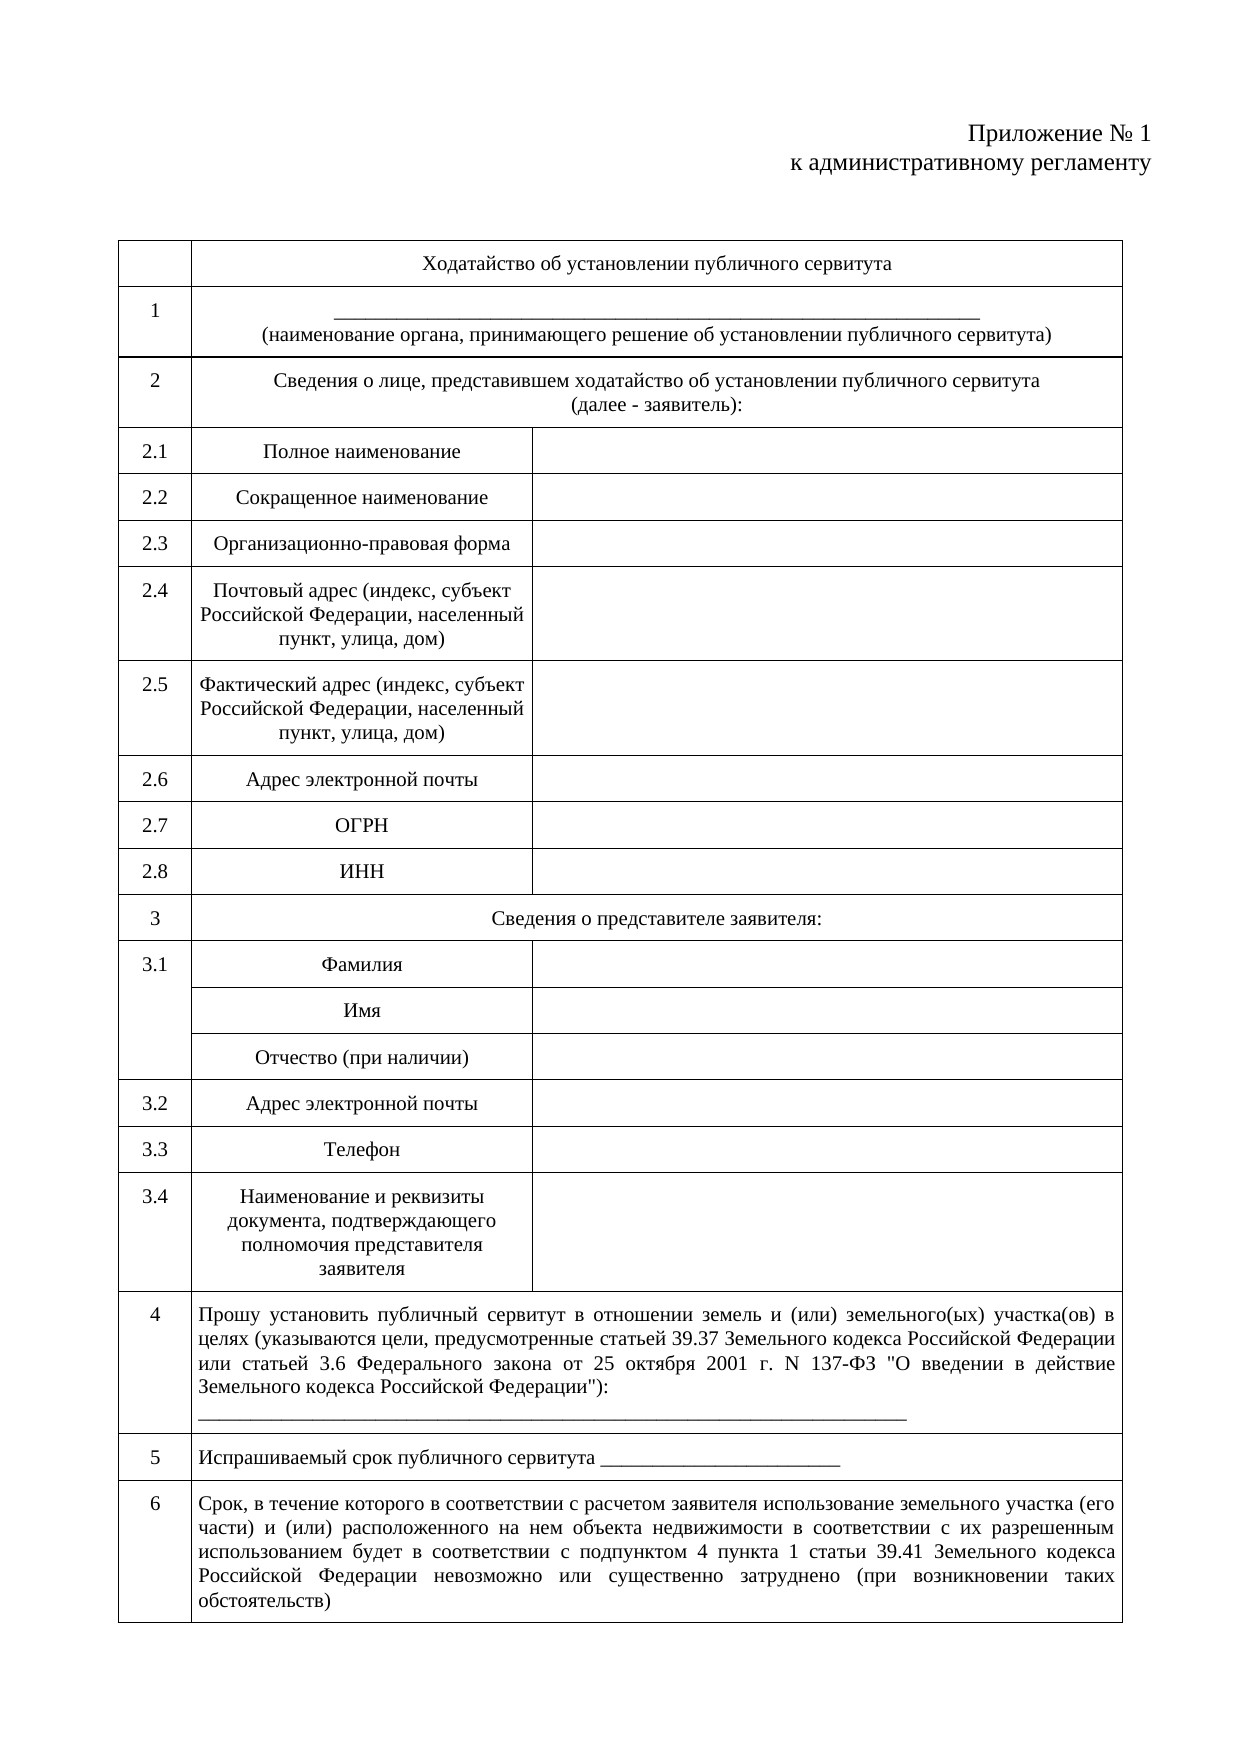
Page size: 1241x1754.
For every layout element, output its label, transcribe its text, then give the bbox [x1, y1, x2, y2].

table_cell [533, 756, 1122, 801]
table_cell 3.1 [119, 941, 191, 1079]
text к административному регламенту [118, 147, 1152, 176]
table_cell 1 [119, 287, 191, 356]
table_cell [533, 1034, 1122, 1079]
table_cell 2.3 [119, 521, 191, 566]
table_cell Наименование и реквизиты документа, подтверждающего полномочия представителя заявителя [192, 1173, 532, 1291]
text Приложение № 1 [118, 118, 1152, 147]
table_cell Адрес электронной почты [192, 756, 532, 801]
table_cell 2.2 [119, 474, 191, 519]
table_cell [533, 567, 1122, 660]
table_cell [533, 661, 1122, 755]
table_cell ОГРН [192, 802, 532, 848]
table_cell 3.3 [119, 1127, 191, 1172]
table_cell 3 [119, 895, 191, 940]
table_cell [533, 1127, 1122, 1172]
table_cell 2.8 [119, 849, 191, 894]
table_cell 2.6 [119, 756, 191, 801]
table_cell [533, 521, 1122, 566]
table_cell 2.1 [119, 428, 191, 473]
table_cell Испрашиваемый срок публичного сервитута _______________________ [192, 1434, 1122, 1479]
table_cell [533, 988, 1122, 1033]
table_cell Адрес электронной почты [192, 1080, 532, 1126]
table_cell 2.4 [119, 567, 191, 660]
table_cell [533, 802, 1122, 848]
table_cell Отчество (при наличии) [192, 1034, 532, 1079]
table_cell ИНН [192, 849, 532, 894]
table_cell 2.7 [119, 802, 191, 848]
table_cell 3.4 [119, 1173, 191, 1291]
table_cell [533, 849, 1122, 894]
table_cell 6 [119, 1481, 191, 1622]
table_cell ______________________________________________________________ (наименование органа, принимающего решение об установлении публичного сервитута) [192, 287, 1122, 356]
table_header Ходатайство об установлении публичного сервитута [192, 241, 1122, 286]
table_cell Имя [192, 988, 532, 1033]
table_cell 2 [119, 358, 191, 427]
table_cell 2.5 [119, 661, 191, 755]
table_cell Полное наименование [192, 428, 532, 473]
table_cell Сведения о представителе заявителя: [192, 895, 1122, 940]
table_cell [533, 474, 1122, 519]
table_cell [533, 1080, 1122, 1126]
table_cell 3.2 [119, 1080, 191, 1126]
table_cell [192, 1481, 1122, 1622]
table_cell 5 [119, 1434, 191, 1479]
table_cell Сведения о лице, представившем ходатайство об установлении публичного сервитута (далее - заявитель): [192, 358, 1122, 427]
table_cell Почтовый адрес (индекс, субъект Российской Федерации, населенный пункт, улица, дом) [192, 567, 532, 660]
table_cell [533, 1173, 1122, 1291]
table_cell Фамилия [192, 941, 532, 987]
table_cell Организационно-правовая форма [192, 521, 532, 566]
table_header [119, 241, 191, 286]
table_cell Прошу установить публичный сервитут в отношении земель и (или) земельного(ых) участка(ов) в целях (указываются цели, предусмотренные статьей 39.37 Земельного кодекса Российской Федерации или статьей 3.6 Федерального закона от 25 октября 2001 г. N 137-ФЗ "О введении в действие Земельного кодекса Российской Федерации"): ____________________________________________________________________ [192, 1292, 1122, 1433]
table_cell 4 [119, 1292, 191, 1433]
table_cell Сокращенное наименование [192, 474, 532, 519]
table_cell [533, 428, 1122, 473]
table_cell [533, 941, 1122, 987]
table_cell Фактический адрес (индекс, субъект Российской Федерации, населенный пункт, улица, дом) [192, 661, 532, 755]
table_cell Телефон [192, 1127, 532, 1172]
